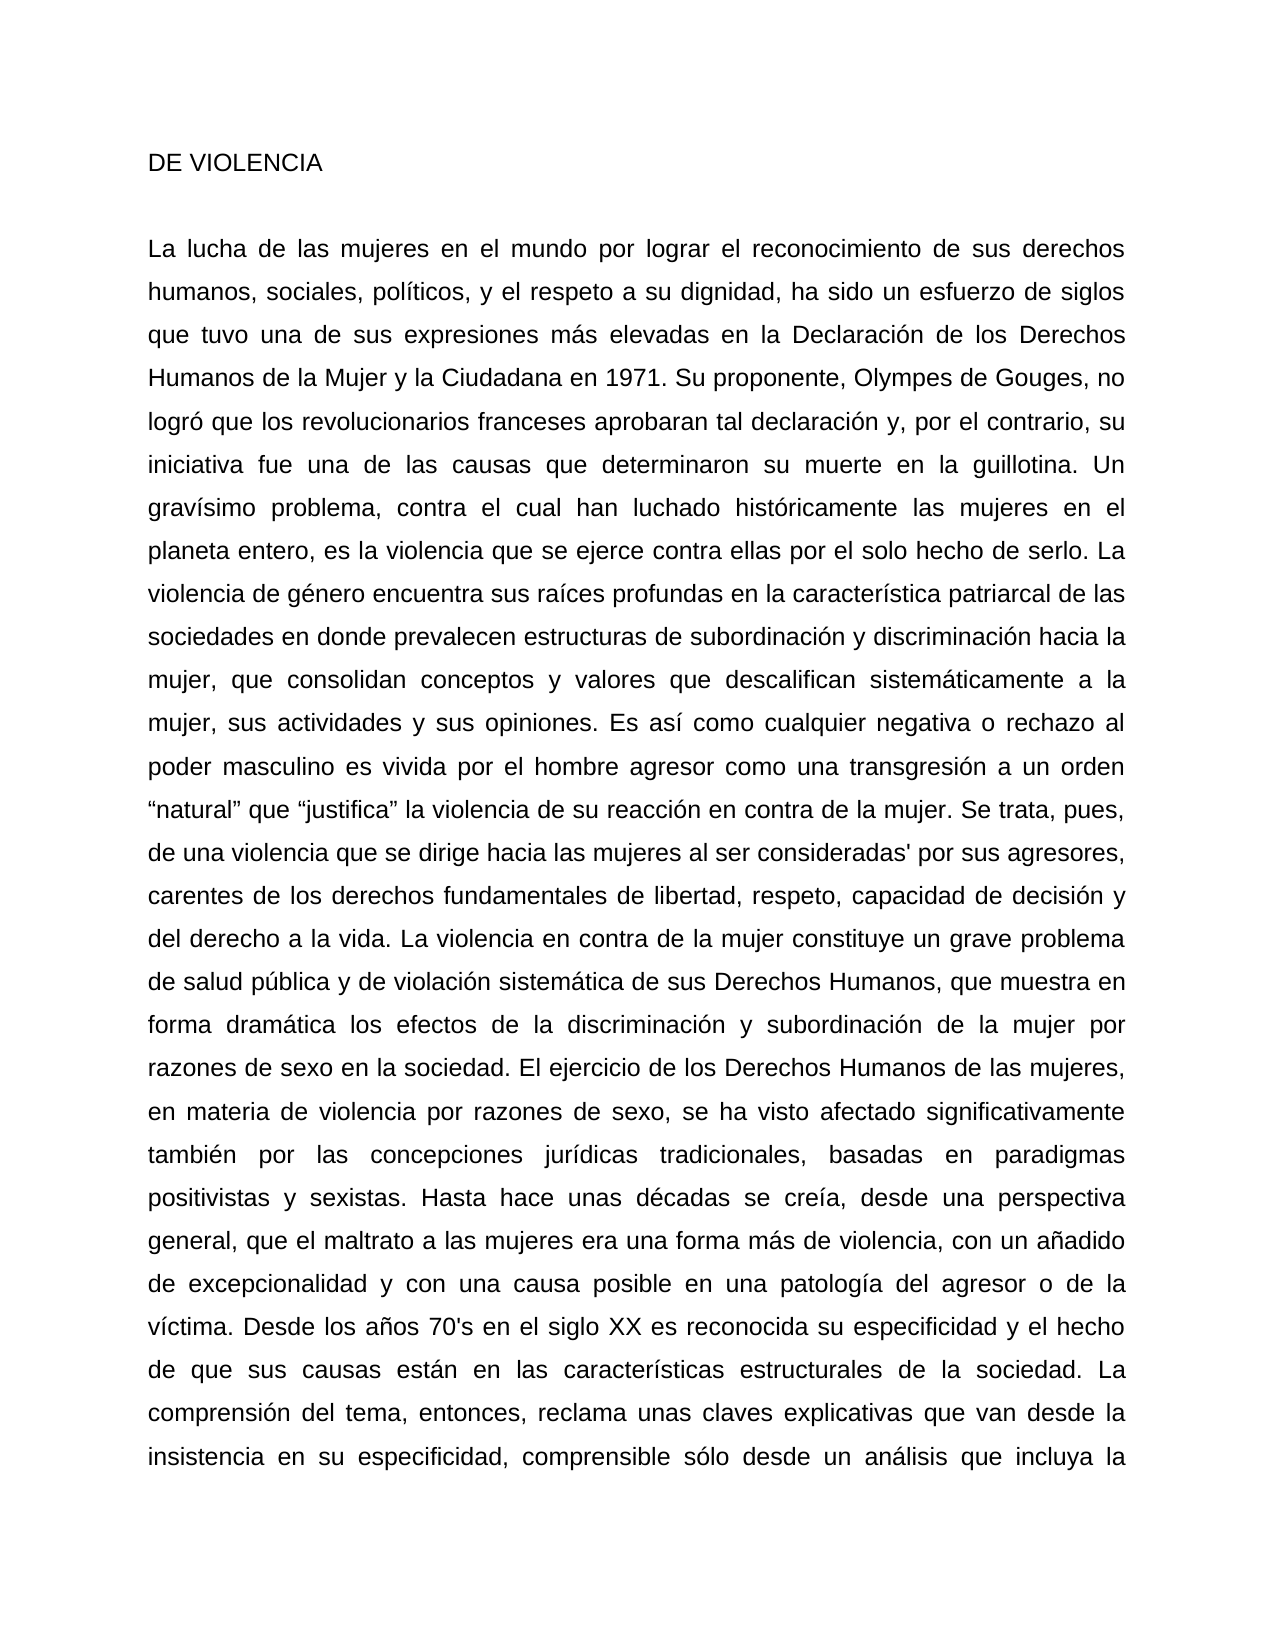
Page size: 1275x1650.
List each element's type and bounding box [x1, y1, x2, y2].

text [148, 234, 1127, 1470]
text [148, 148, 1105, 176]
